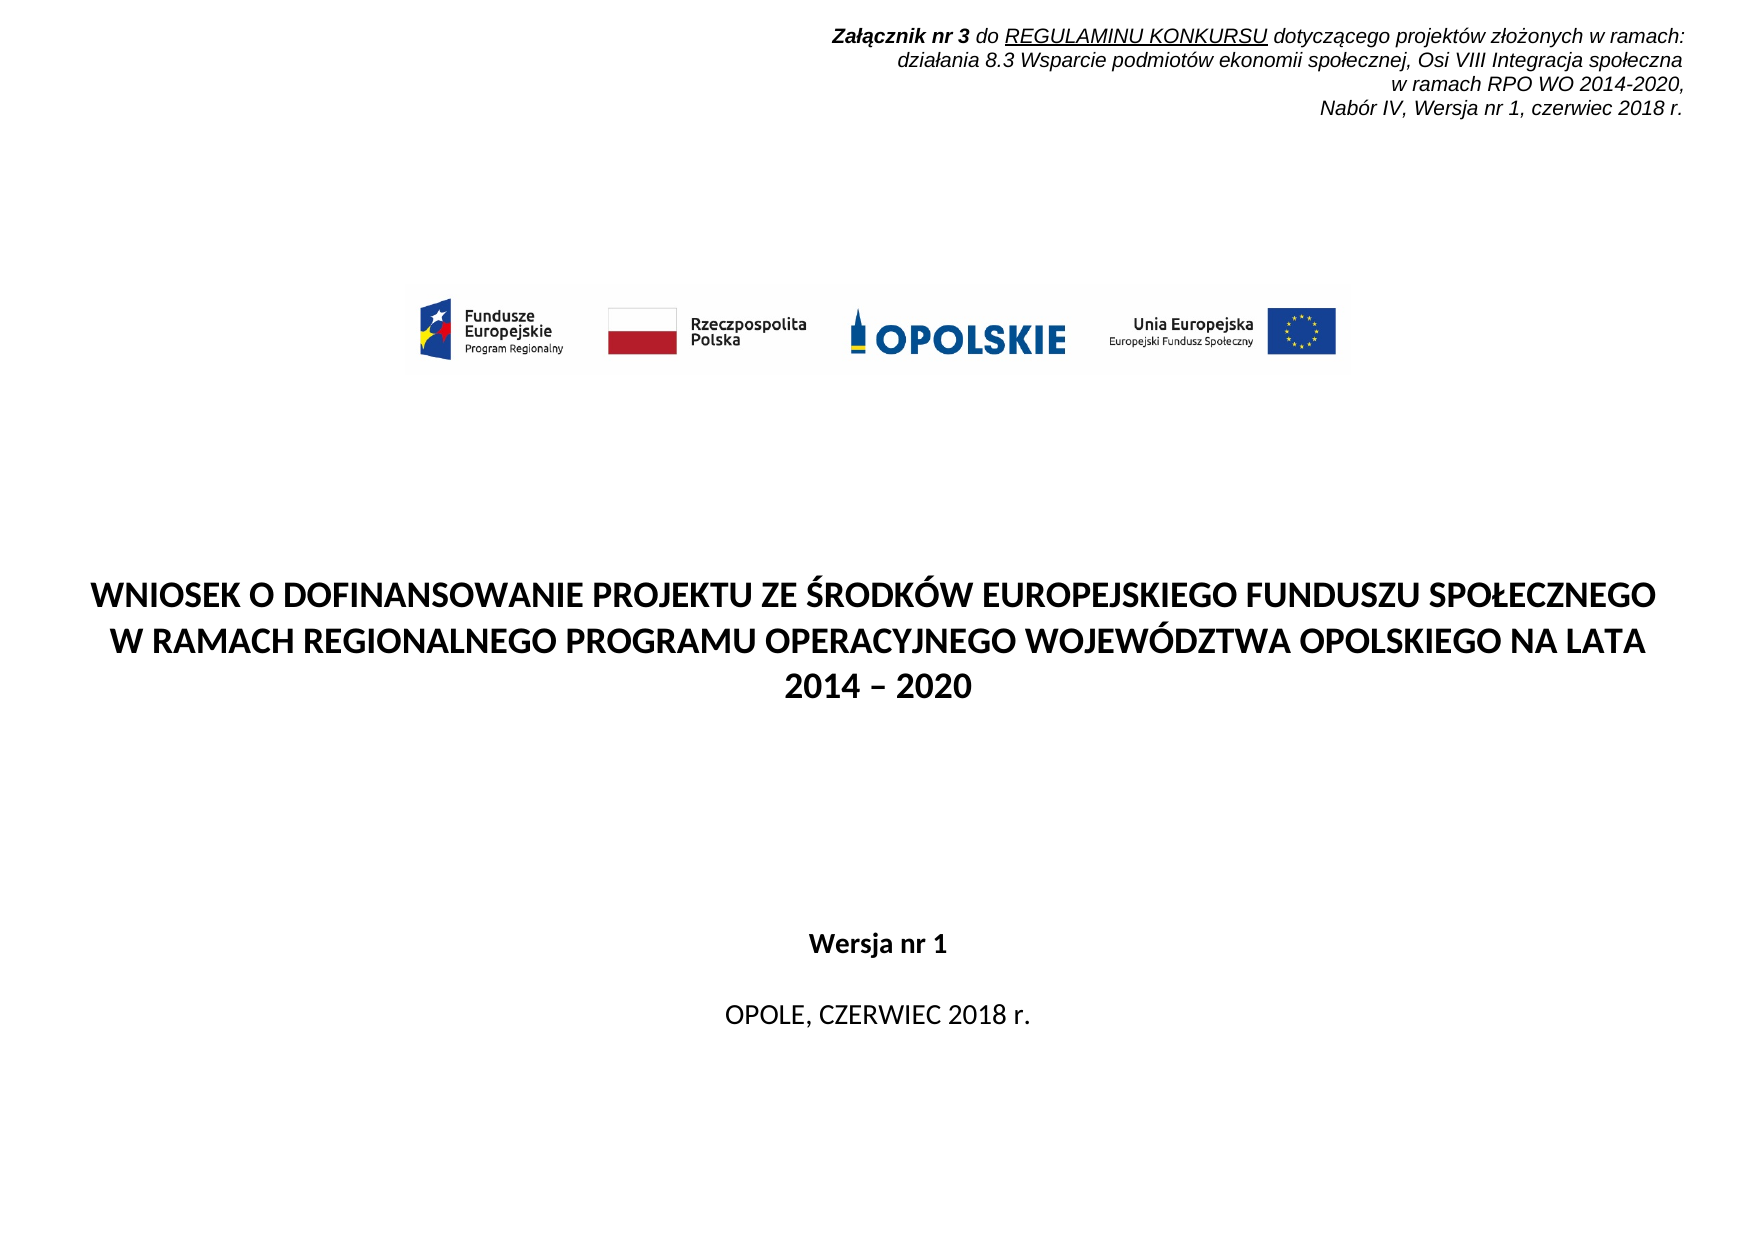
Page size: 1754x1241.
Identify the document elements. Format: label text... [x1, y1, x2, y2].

text Wersja nr 1 [71, 925, 1685, 961]
text WNIOSEK O DOFINANSOWANIE PROJEKTU ZE ŚRODKÓW EUROPEJSKIEGO FUNDUSZU SPOŁECZNEGO W RAMACH REGIONALNEGO PROGRAMU OPERACYJNEGO WOJEWÓDZTWA OPOLSKIEGO NA LATA 2014 – 2020 [71, 571, 1685, 708]
text OPOLE, CZERWIEC 2018 r. [71, 996, 1685, 1032]
picture [405, 284, 1351, 375]
